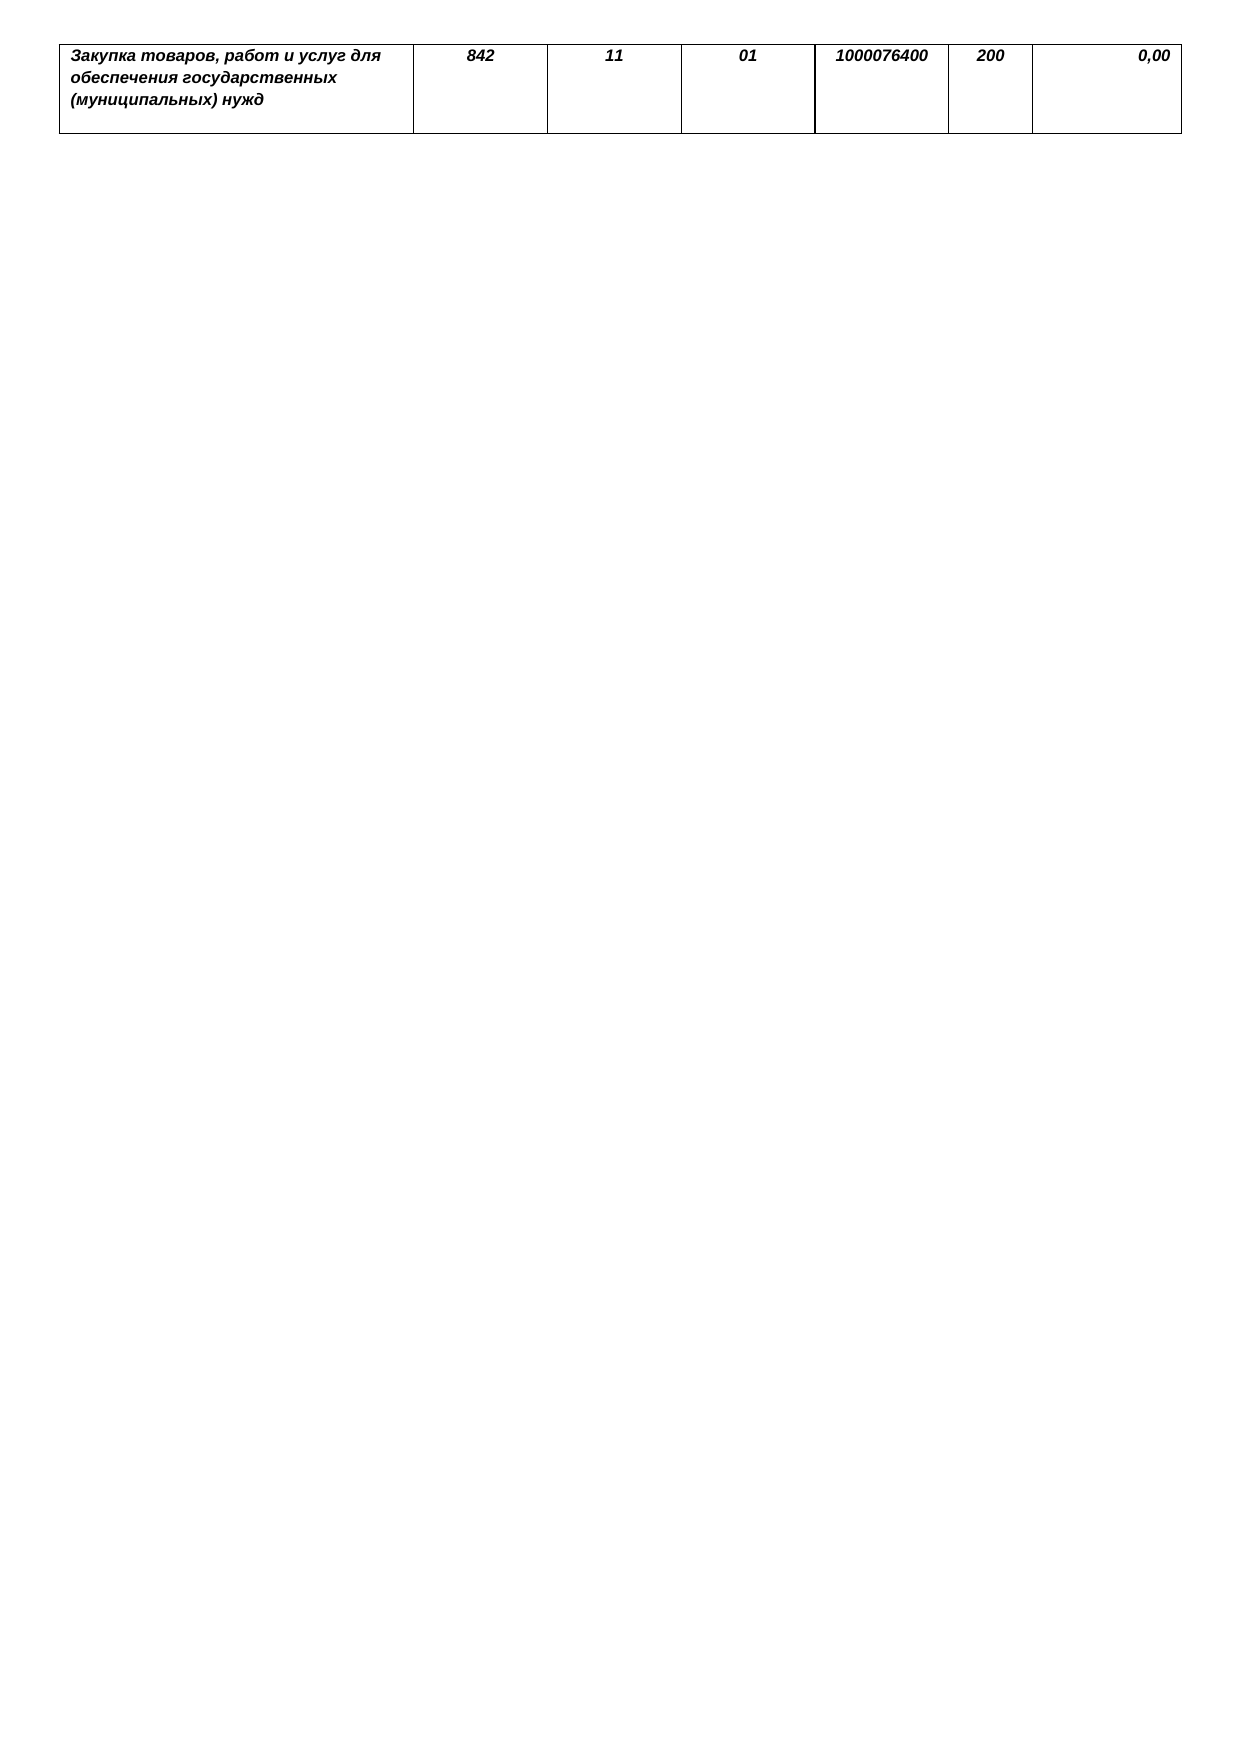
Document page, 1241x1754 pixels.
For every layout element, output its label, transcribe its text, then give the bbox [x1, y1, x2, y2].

table_cell 200 [949, 45, 1032, 133]
table_cell 1000076400 [816, 45, 948, 133]
table_cell Закупка товаров, работ и услуг для обеспечения государственных (муниципальных) нужд [60, 45, 413, 133]
table_cell 842 [414, 45, 547, 133]
table_cell 0,00 [1033, 45, 1181, 133]
table_cell 11 [548, 45, 681, 133]
table_cell 01 [682, 45, 814, 133]
